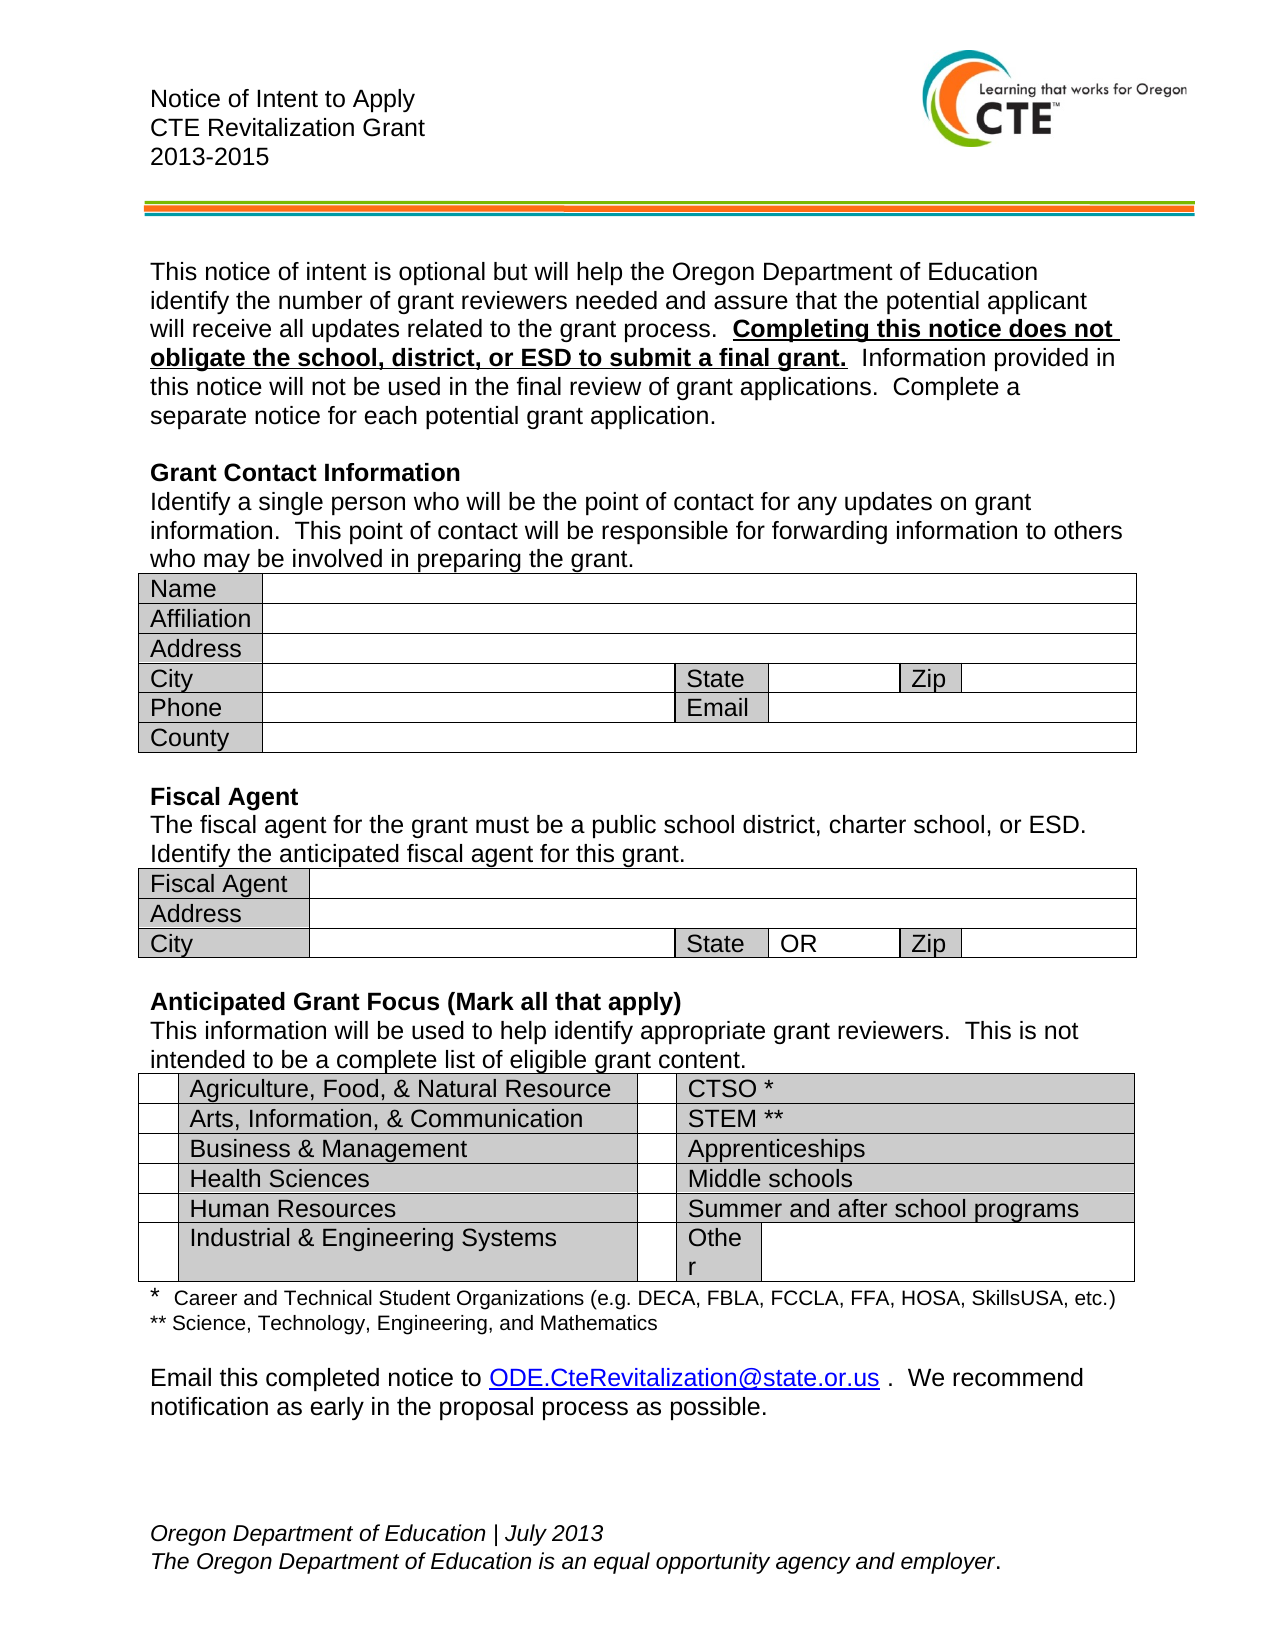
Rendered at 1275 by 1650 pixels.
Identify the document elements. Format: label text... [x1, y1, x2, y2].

table_cell STEM ** [677, 1104, 1134, 1133]
table_cell Health Sciences [179, 1164, 637, 1192]
table_cell County [139, 723, 262, 752]
table_header Fiscal Agent [139, 869, 309, 898]
text Identify a single person who will be the point of contact for any updates on grant information. This point of contact will be responsible for forwarding information to others who may be involved in preparing the grant. [150, 487, 1125, 573]
table_header [638, 1074, 676, 1103]
table_cell [139, 1134, 178, 1163]
table_cell City [139, 929, 309, 957]
text 2013-2015 [150, 142, 1125, 171]
table_cell City [139, 664, 262, 692]
table_cell [769, 693, 1136, 722]
table_cell Human Resources [179, 1194, 637, 1222]
text Notice of Intent to Apply [150, 84, 922, 113]
table_cell [962, 664, 1136, 692]
picture [922, 50, 1187, 147]
table_cell Middle schools [677, 1164, 1134, 1192]
table_header [310, 869, 1136, 898]
table_cell State [676, 929, 768, 957]
table_cell [638, 1134, 676, 1163]
table_header Agriculture, Food, & Natural Resource [179, 1074, 637, 1103]
text The fiscal agent for the grant must be a public school district, charter school, or ESD. Identify the anticipated fiscal agent for this grant. [150, 810, 1125, 868]
table_header [263, 574, 1136, 603]
table_cell Other [677, 1223, 761, 1281]
text Fiscal Agent [150, 782, 1125, 810]
table_cell [962, 929, 1136, 957]
table_cell [263, 693, 674, 722]
table_cell Apprenticeships [677, 1134, 1134, 1163]
text Email this completed notice to ODE.CteRevitalization@state.or.us . We recommend notification as early in the proposal process as possible. [150, 1363, 1125, 1421]
text CTE Revitalization Grant [150, 113, 922, 142]
text Grant Contact Information [150, 458, 1125, 487]
table_cell [139, 1104, 178, 1133]
table_header CTSO * [677, 1074, 1134, 1103]
table_cell [310, 899, 1136, 927]
table_cell Arts, Information, & Communication [179, 1104, 637, 1133]
table_cell [263, 634, 1136, 662]
table_cell Industrial & Engineering Systems [179, 1223, 637, 1281]
table_cell [638, 1194, 676, 1222]
table_cell [310, 929, 674, 957]
text This information will be used to help identify appropriate grant reviewers. This is not intended to be a complete list of eligible grant content. [150, 1016, 1125, 1073]
table_cell Zip [901, 929, 961, 957]
table_cell [638, 1104, 676, 1133]
table_cell [762, 1223, 1134, 1281]
table_cell OR [769, 929, 899, 957]
table_cell Business & Management [179, 1134, 637, 1163]
table_cell [769, 664, 899, 692]
table_cell [638, 1164, 676, 1192]
table_cell Email [676, 693, 768, 722]
table_cell [263, 604, 1136, 633]
text * Career and Technical Student Organizations (e.g. DECA, FBLA, FCCLA, FFA, HOSA, SkillsUSA, etc.) [150, 1282, 1125, 1311]
table_cell [139, 1164, 178, 1192]
table_cell [139, 1194, 178, 1222]
table_cell Affiliation [139, 604, 262, 633]
table_header [139, 1074, 178, 1103]
table_header Name [139, 574, 262, 603]
text ** Science, Technology, Engineering, and Mathematics [150, 1311, 1125, 1334]
table_cell Summer and after school programs [677, 1194, 1134, 1222]
table_cell [263, 664, 674, 692]
table_cell [263, 723, 1136, 752]
table_cell [139, 1223, 178, 1281]
text This notice of intent is optional but will help the Oregon Department of Education identify the number of grant reviewers needed and assure that the potential applicant will receive all updates related to the grant process. Completing this notice does not obligate the school, district, or ESD to submit a final grant. Information provided in this notice will not be used in the final review of grant applications. Complete a separate notice for each potential grant application. [150, 257, 1125, 429]
table_cell Phone [139, 693, 262, 722]
table_cell State [676, 664, 768, 692]
table_cell Zip [901, 664, 961, 692]
table_cell [638, 1223, 676, 1281]
table_cell Address [139, 899, 309, 927]
table_cell Address [139, 634, 262, 662]
text Anticipated Grant Focus (Mark all that apply) [150, 987, 1125, 1016]
